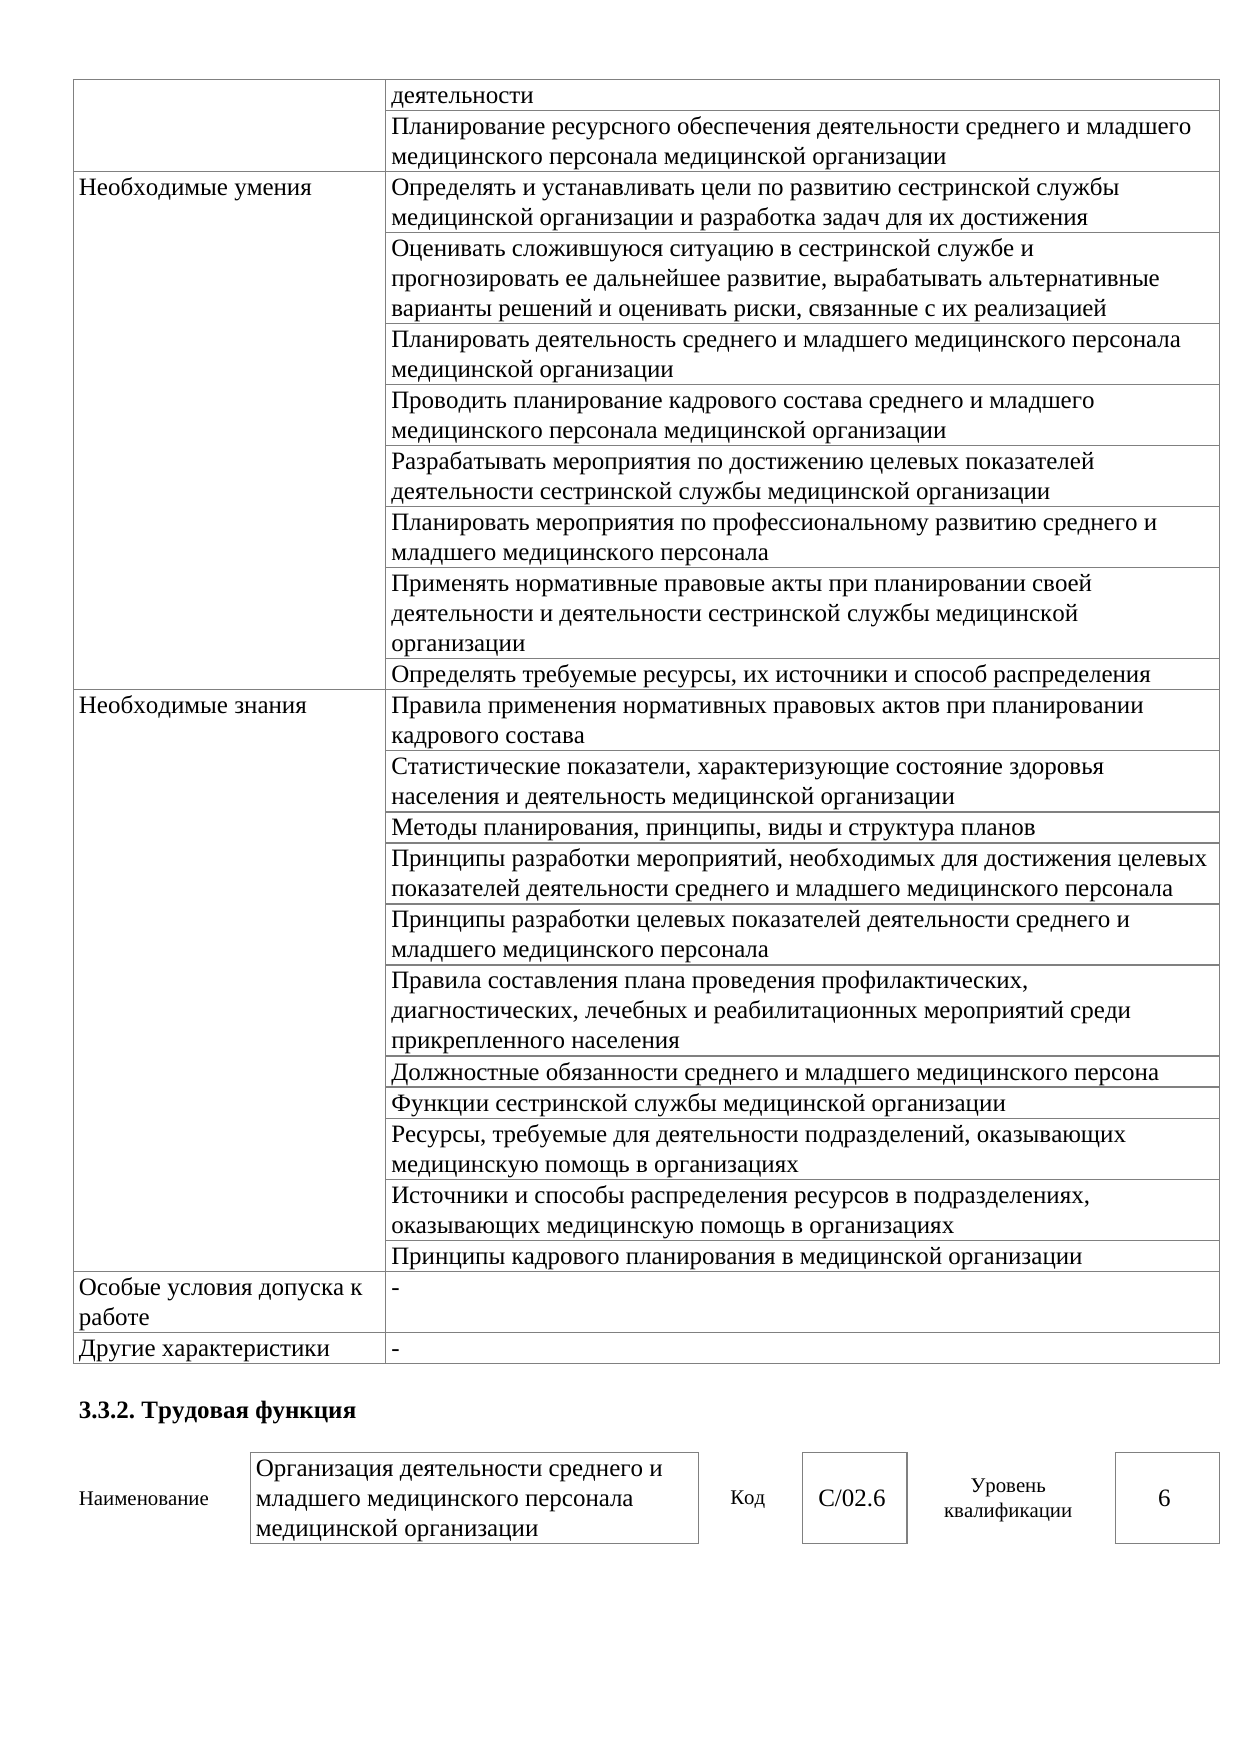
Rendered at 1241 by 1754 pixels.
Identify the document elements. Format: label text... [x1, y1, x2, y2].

table_cell Определять и устанавливать цели по развитию сестринской службы медицинской организации и разработка задач для их достижения [386, 172, 1219, 232]
table_cell Особые условия допуска к работе [74, 1272, 385, 1332]
table_header 6 [1116, 1453, 1219, 1543]
table_cell Принципы разработки целевых показателей деятельности среднего и младшего медицинского персонала [386, 905, 1219, 964]
table_cell Функции сестринской службы медицинской организации [386, 1088, 1219, 1118]
table_header Организация деятельности среднего и младшего медицинского персонала медицинской организации [251, 1453, 698, 1543]
table_cell - [386, 1333, 1219, 1363]
table_cell Статистические показатели, характеризующие состояние здоровья населения и деятельность медицинской организации [386, 751, 1219, 811]
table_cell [386, 80, 1219, 110]
table_cell Оценивать сложившуюся ситуацию в сестринской службе и прогнозировать ее дальнейшее развитие, вырабатывать альтернативные варианты решений и оценивать риски, связанные с их реализацией [386, 233, 1219, 323]
table_cell Планирование ресурсного обеспечения деятельности среднего и младшего медицинского персонала медицинской организации [386, 111, 1219, 171]
table_cell Планировать мероприятия по профессиональному развитию среднего и младшего медицинского персонала [386, 507, 1219, 567]
table_cell Применять нормативные правовые акты при планировании своей деятельности и деятельности сестринской службы медицинской организации [386, 568, 1219, 658]
table_cell Планировать деятельность среднего и младшего медицинского персонала медицинской организации [386, 324, 1219, 384]
table_cell Источники и способы распределения ресурсов в подразделениях, оказывающих медицинскую помощь в организациях [386, 1180, 1219, 1240]
table_cell Правила составления плана проведения профилактических, диагностических, лечебных и реабилитационных мероприятий среди прикрепленного населения [386, 966, 1219, 1055]
table_header Наименование [74, 1452, 250, 1543]
table_cell Принципы кадрового планирования в медицинской организации [386, 1241, 1219, 1271]
table_cell Методы планирования, принципы, виды и структура планов [386, 813, 1219, 842]
table_cell Должностные обязанности среднего и младшего медицинского персона [386, 1057, 1219, 1086]
table_cell - [386, 1272, 1219, 1332]
table_cell Принципы разработки мероприятий, необходимых для достижения целевых показателей деятельности среднего и младшего медицинского персонала [386, 844, 1219, 903]
table_cell Необходимые умения [74, 172, 385, 689]
table_header Код [699, 1452, 802, 1543]
table_header C/02.6 [803, 1453, 906, 1543]
table_cell Другие характеристики [74, 1333, 385, 1363]
table_cell Ресурсы, требуемые для деятельности подразделений, оказывающих медицинскую помощь в организациях [386, 1119, 1219, 1179]
table_cell Проводить планирование кадрового состава среднего и младшего медицинского персонала медицинской организации [386, 385, 1219, 445]
table_cell Правила применения нормативных правовых актов при планировании кадрового состава [386, 690, 1219, 750]
table_cell Разрабатывать мероприятия по достижению целевых показателей деятельности сестринской службы медицинской организации [386, 446, 1219, 506]
table_cell Необходимые знания [74, 690, 385, 1271]
table_cell Определять требуемые ресурсы, их источники и способ распределения [386, 659, 1219, 689]
title 3.3.2. Трудовая функция [79, 1396, 1180, 1424]
table_header Уровень квалификации [908, 1452, 1115, 1543]
